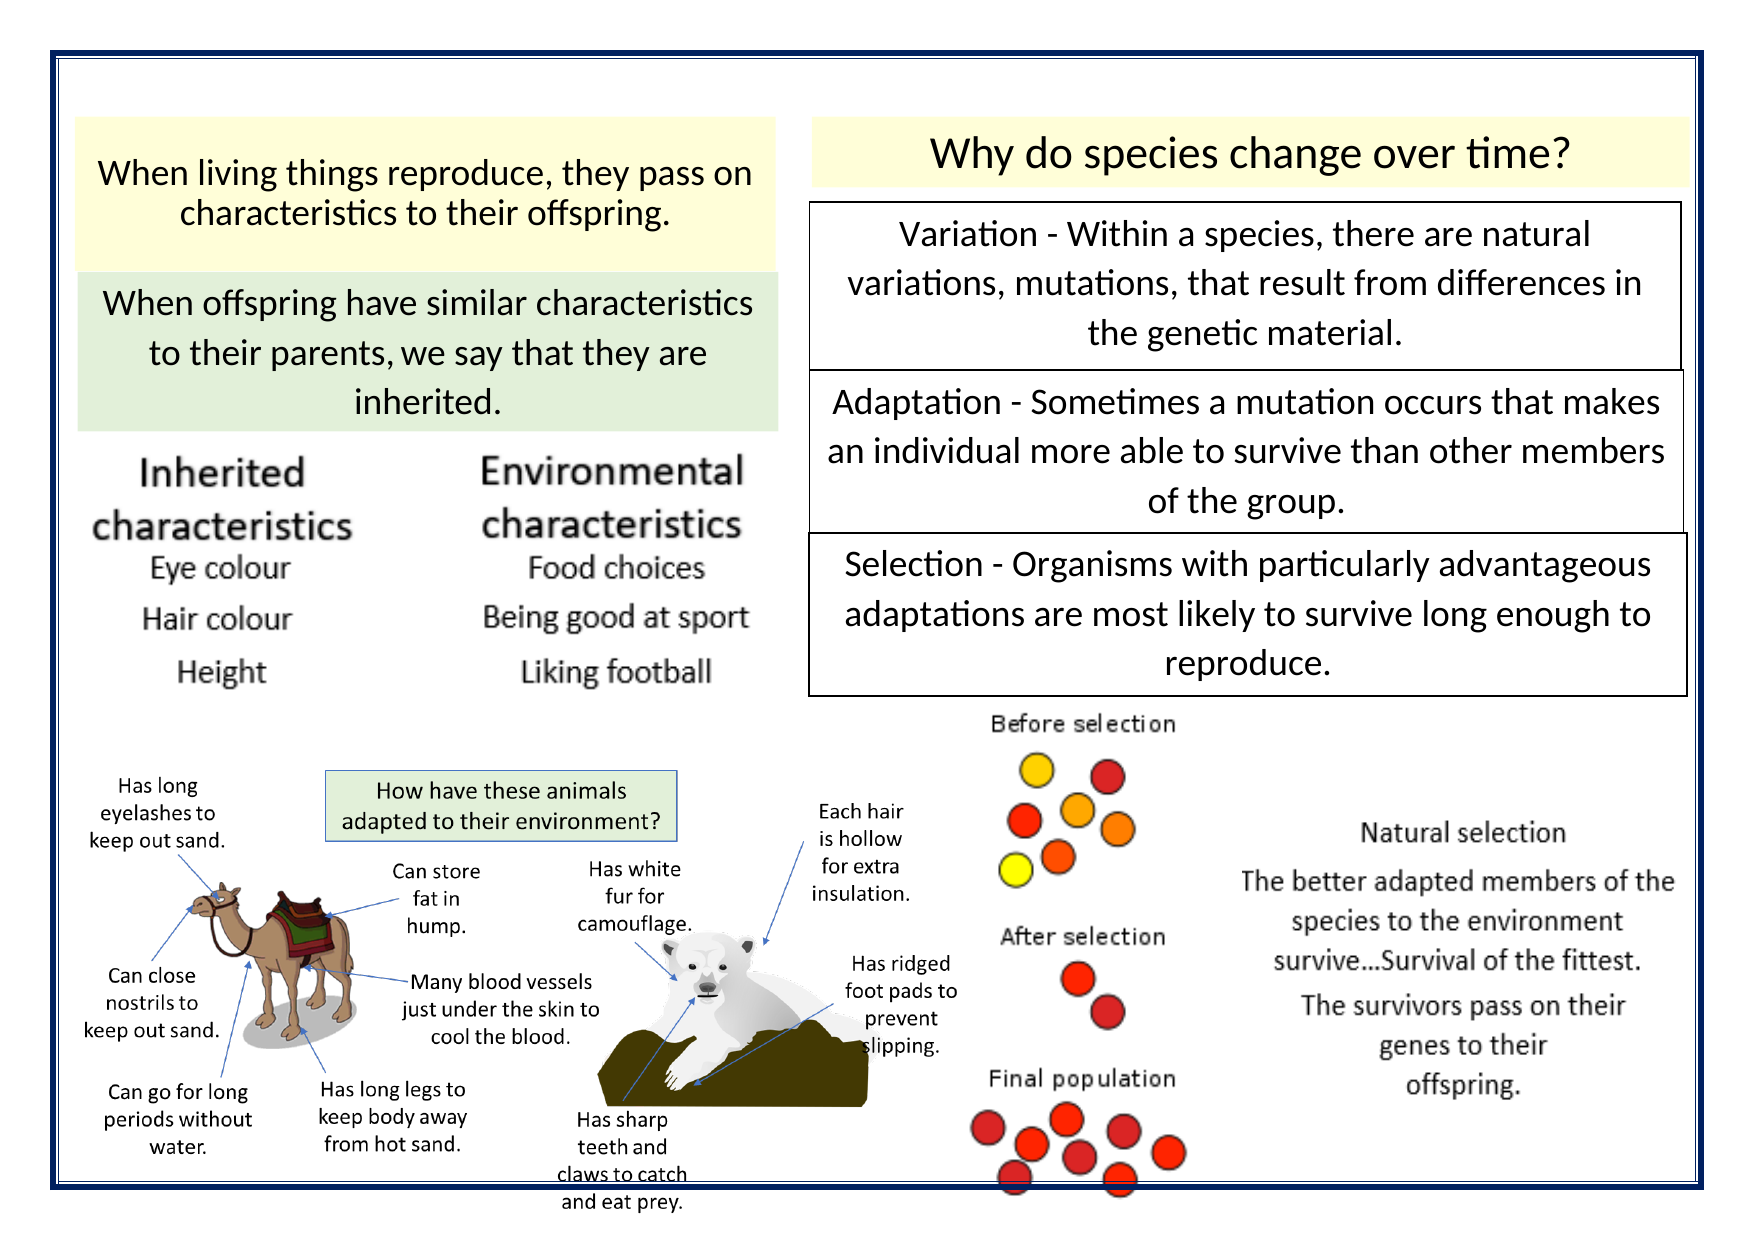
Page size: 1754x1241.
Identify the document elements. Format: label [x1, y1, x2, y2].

picture [70, 1190, 1255, 1229]
picture [70, 695, 1255, 1181]
